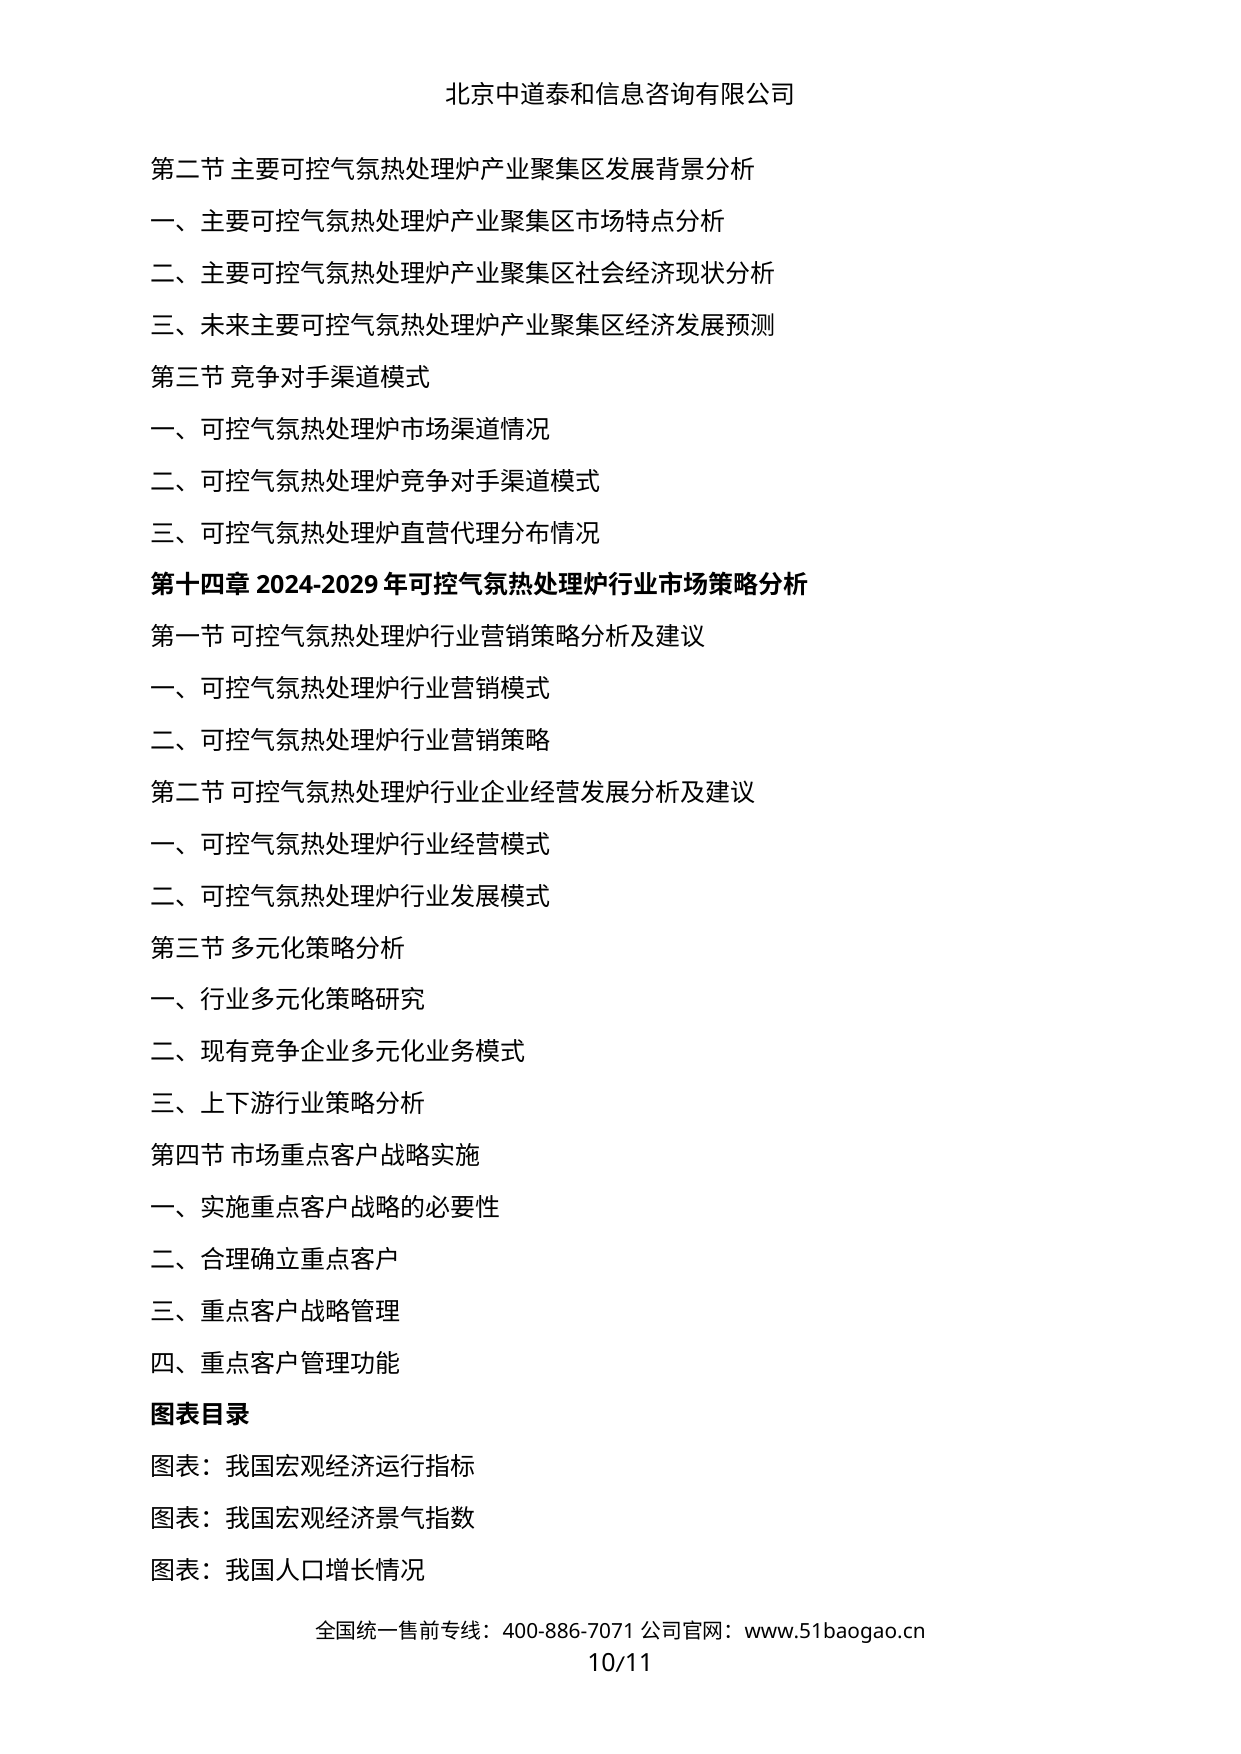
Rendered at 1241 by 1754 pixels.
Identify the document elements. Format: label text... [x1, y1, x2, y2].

text 第三节 多元化策略分析 [150, 928, 1090, 964]
text 二、主要可控气氛热处理炉产业聚集区社会经济现状分析 [150, 254, 1090, 290]
text 第二节 可控气氛热处理炉行业企业经营发展分析及建议 [150, 772, 1090, 809]
text 三、重点客户战略管理 [150, 1291, 1090, 1327]
text 图表：我国人口增长情况 [150, 1551, 1090, 1587]
text 一、可控气氛热处理炉市场渠道情况 [150, 409, 1090, 446]
text 图表：我国宏观经济景气指数 [150, 1499, 1090, 1535]
text 一、行业多元化策略研究 [150, 980, 1090, 1016]
text 一、实施重点客户战略的必要性 [150, 1187, 1090, 1224]
text 二、可控气氛热处理炉行业营销策略 [150, 721, 1090, 757]
text 三、未来主要可控气氛热处理炉产业聚集区经济发展预测 [150, 306, 1090, 342]
text 第四节 市场重点客户战略实施 [150, 1136, 1090, 1172]
text 第二节 主要可控气氛热处理炉产业聚集区发展背景分析 [150, 150, 1090, 186]
text 三、上下游行业策略分析 [150, 1084, 1090, 1120]
text 二、现有竞争企业多元化业务模式 [150, 1032, 1090, 1068]
text 一、可控气氛热处理炉行业经营模式 [150, 824, 1090, 861]
text 第十四章 2024-2029年可控气氛热处理炉行业市场策略分析 [150, 565, 1090, 601]
text 一、主要可控气氛热处理炉产业聚集区市场特点分析 [150, 202, 1090, 238]
text 图表：我国宏观经济运行指标 [150, 1447, 1090, 1483]
text 二、可控气氛热处理炉行业发展模式 [150, 876, 1090, 912]
text 二、合理确立重点客户 [150, 1239, 1090, 1276]
text 一、可控气氛热处理炉行业营销模式 [150, 669, 1090, 705]
text 第三节 竞争对手渠道模式 [150, 357, 1090, 394]
text 三、可控气氛热处理炉直营代理分布情况 [150, 513, 1090, 549]
text 图表目录 [150, 1395, 1090, 1431]
text 四、重点客户管理功能 [150, 1343, 1090, 1379]
text 第一节 可控气氛热处理炉行业营销策略分析及建议 [150, 617, 1090, 653]
text 二、可控气氛热处理炉竞争对手渠道模式 [150, 461, 1090, 497]
